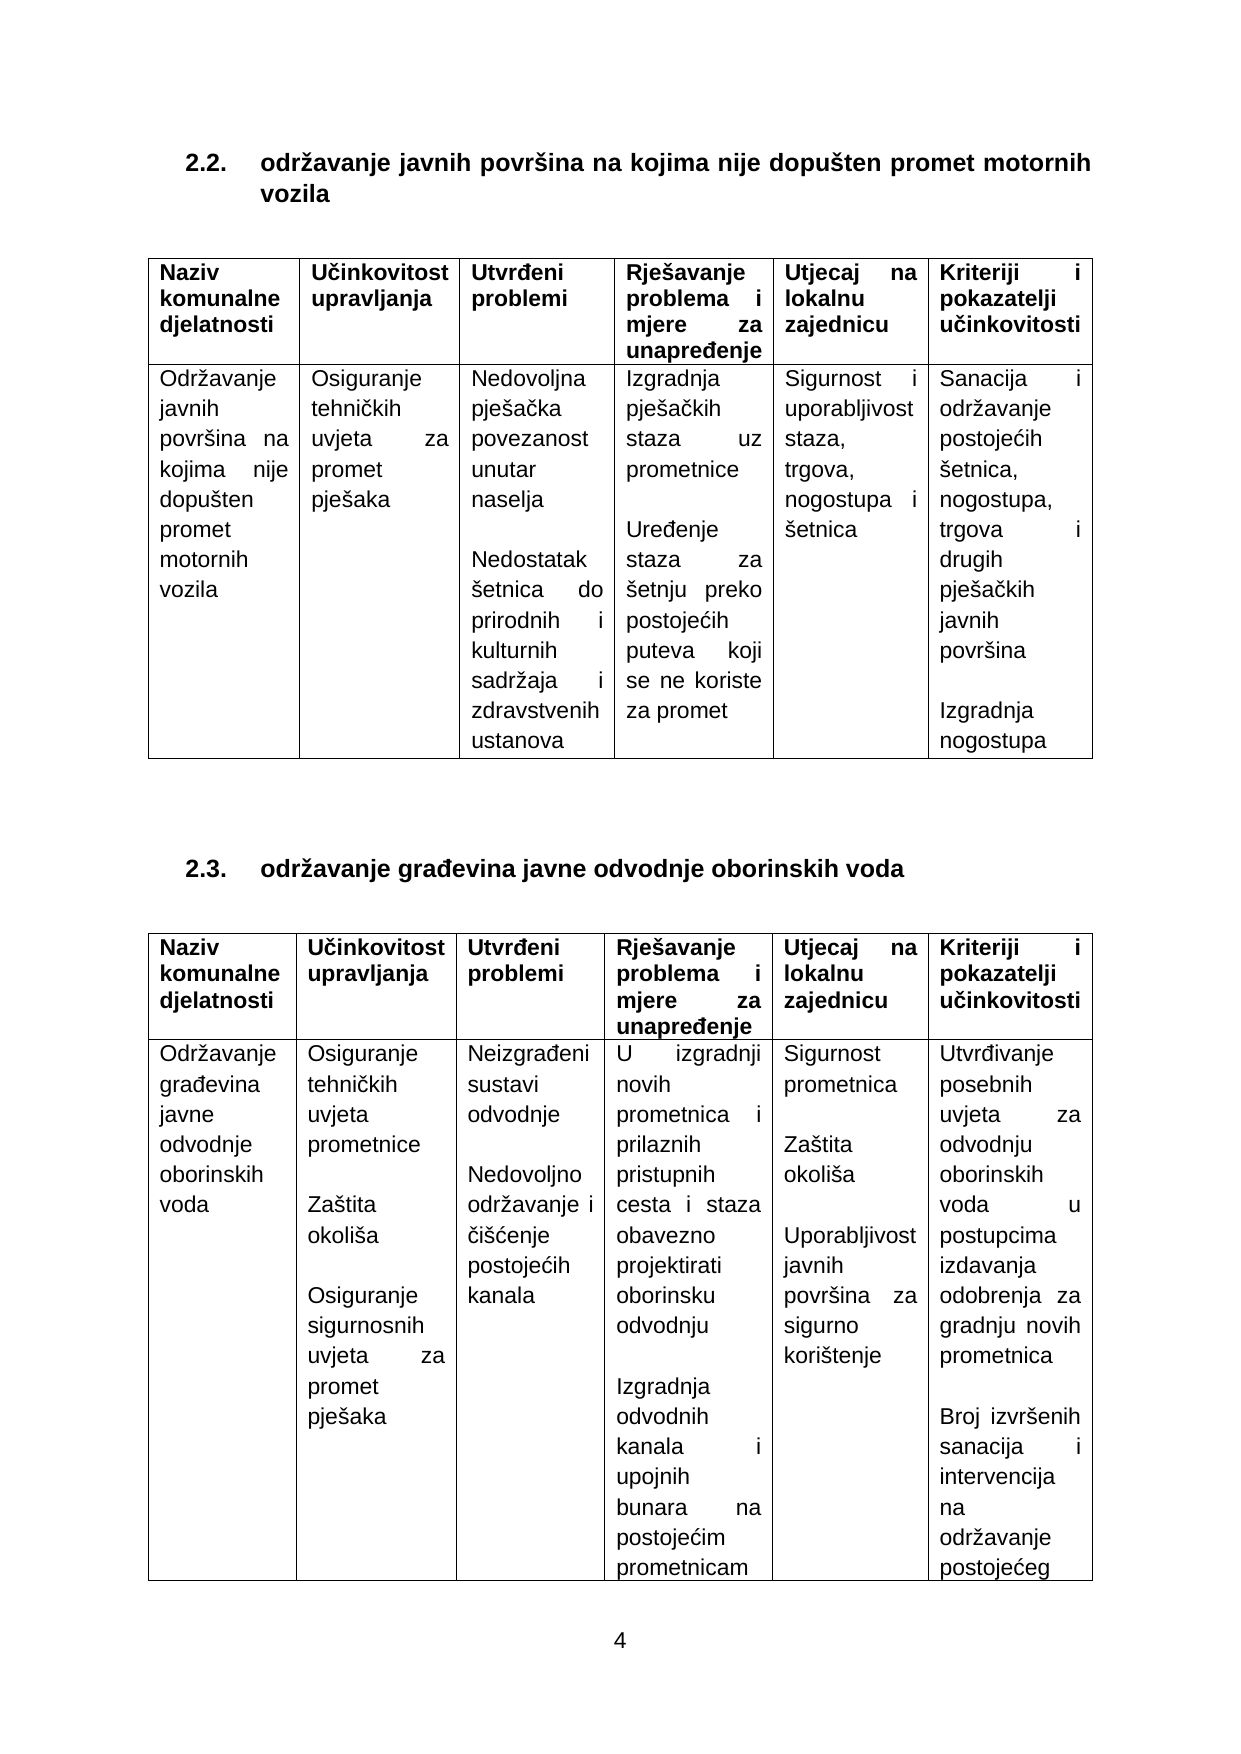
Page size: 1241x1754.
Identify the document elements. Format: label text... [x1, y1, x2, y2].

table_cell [297, 1040, 456, 1580]
table_header Utvrđeni problemi [457, 934, 604, 1039]
table_header Kriteriji i pokazatelji učinkovitosti [929, 259, 1092, 364]
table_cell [929, 1040, 1092, 1580]
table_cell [773, 1040, 928, 1580]
table_cell Sigurnost i uporabljivost staza, trgova, nogostupa i šetnica [774, 365, 928, 758]
table_header Naziv komunalne djelatnosti [149, 934, 296, 1039]
table_header Učinkovitost upravljanja [297, 934, 456, 1039]
table_header Rješavanje problema i mjere za unapređenje [605, 934, 772, 1039]
table_cell Održavanje javnih površina na kojima nije dopušten promet motornih vozila [149, 365, 299, 758]
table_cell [457, 1040, 604, 1580]
table_header Učinkovitost upravljanja [300, 259, 459, 364]
list održavanje građevina javne odvodnje oborinskih voda [185, 854, 1093, 883]
table_header Utvrđeni problemi [460, 259, 614, 364]
table_header Utjecaj na lokalnu zajednicu [773, 934, 928, 1039]
table_cell Nedovoljna pješačka povezanost unutar naselja Nedostatak šetnica do prirodnih i kulturnih sadržaja i zdravstvenih ustanova [460, 365, 614, 758]
table_header Kriteriji i pokazatelji učinkovitosti [929, 934, 1092, 1039]
table_cell Osiguranje tehničkih uvjeta za promet pješaka [300, 365, 459, 758]
list održavanje javnih površina na kojima nije dopušten promet motornih vozila [185, 148, 1093, 207]
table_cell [605, 1040, 772, 1580]
table_header Naziv komunalne djelatnosti [149, 259, 299, 364]
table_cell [149, 1040, 296, 1580]
table_cell Izgradnja pješačkih staza uz prometnice Uređenje staza za šetnju preko postojećih puteva koji se ne koriste za promet [615, 365, 773, 758]
table_cell Sanacija i održavanje postojećih šetnica, nogostupa, trgova i drugih pješačkih javnih površina Izgradnja nogostupa [929, 365, 1092, 758]
table_header Rješavanje problema i mjere za unapređenje [615, 259, 773, 364]
table_header Utjecaj na lokalnu zajednicu [774, 259, 928, 364]
